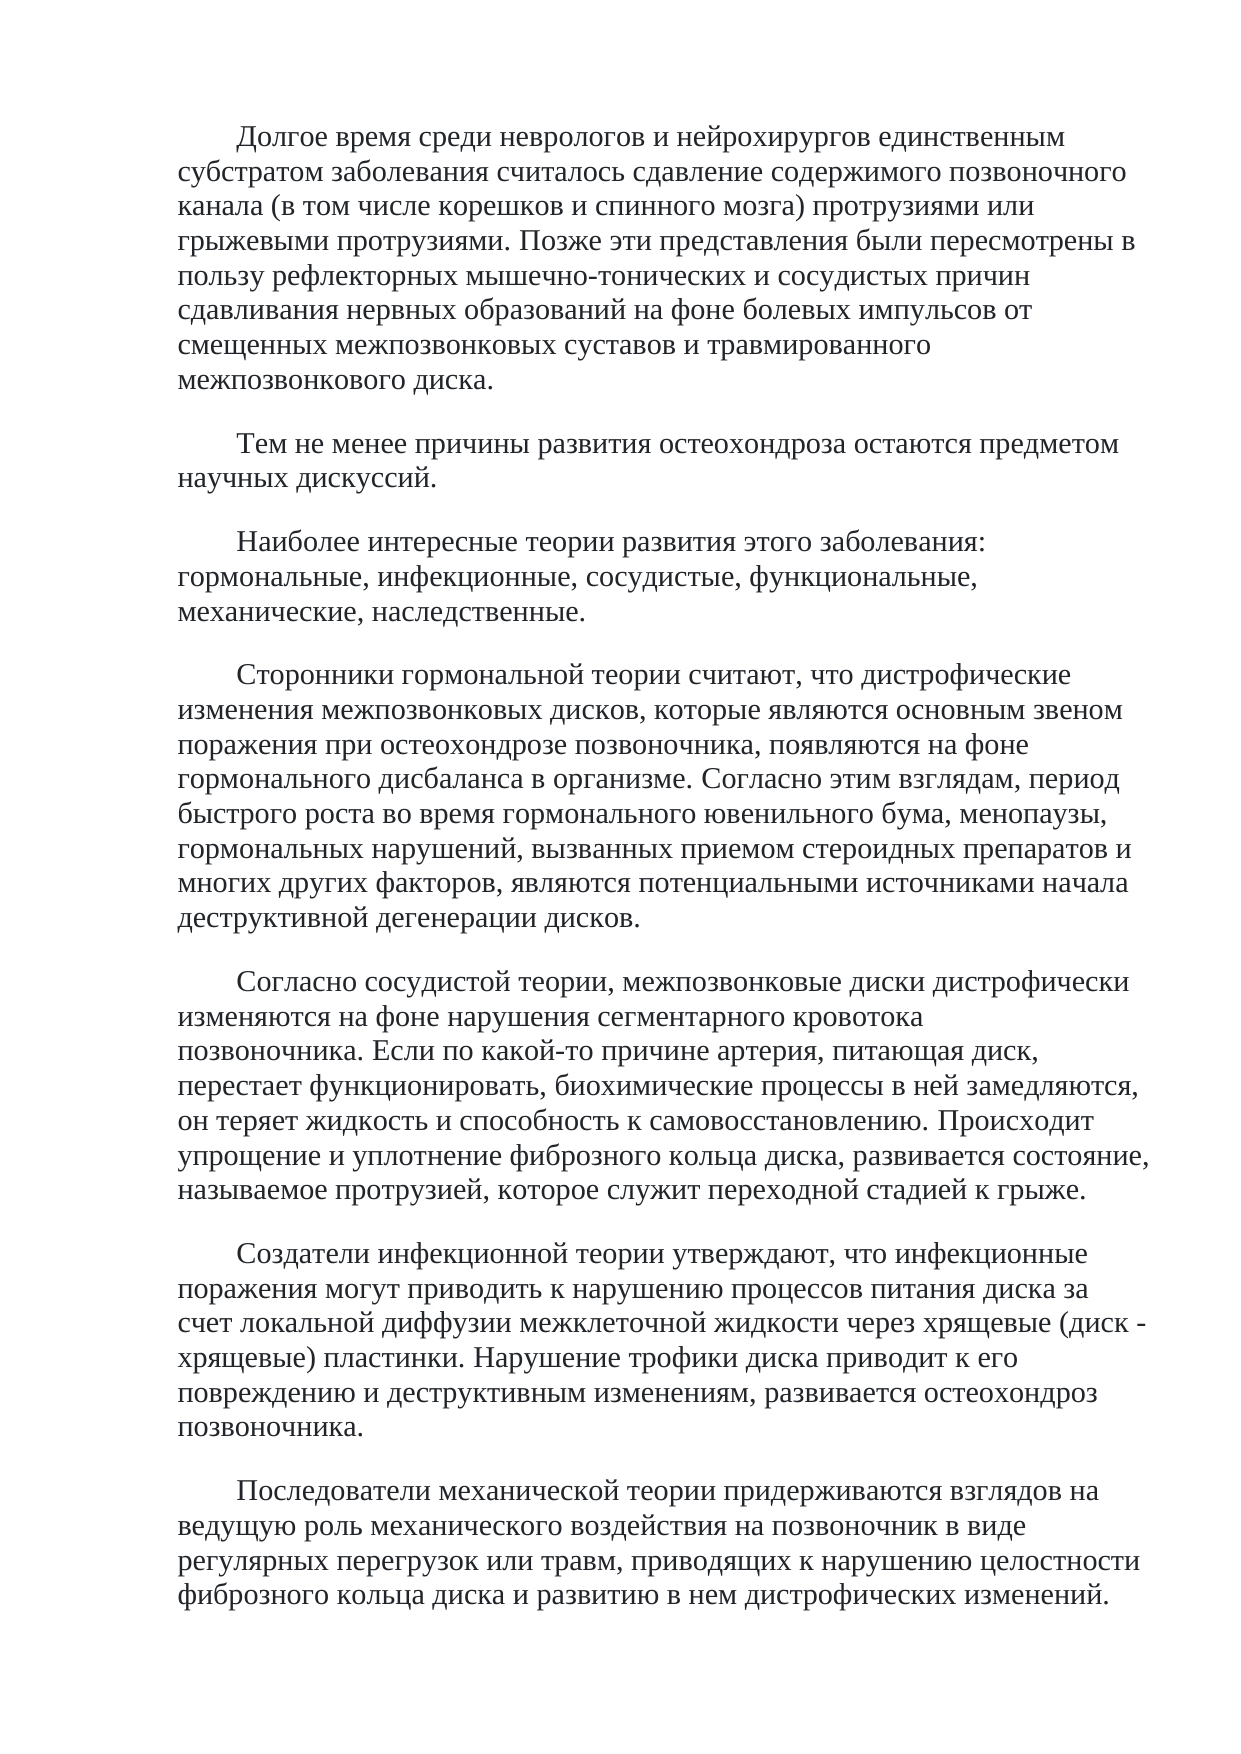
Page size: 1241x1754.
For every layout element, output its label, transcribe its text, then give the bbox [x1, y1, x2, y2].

text Согласно сосудистой теории, межпозвонковые диски дистрофически изменяются на фоне нарушения сегментарного кровотока позвоночника. Если по какой-то причине артерия, питающая диск, перестает функционировать, биохимические процессы в ней замедляются, он теряет жидкость и способность к самовосстановлению. Происходит упрощение и уплотнение фиброзного кольца диска, развивается состояние, называемое протрузией, которое служит переходной стадией к грыже. [177, 963, 1152, 1206]
text Долгое время среди неврологов и нейрохирургов единственным субстратом заболевания считалось сдавление содержимого позвоночного канала (в том числе корешков и спинного мозга) протрузиями или грыжевыми протрузиями. Позже эти представления были пересмотрены в пользу рефлекторных мышечно-тонических и сосудистых причин сдавливания нервных образований на фоне болевых импульсов от смещенных межпозвонковых суставов и травмированного межпозвонкового диска. [177, 118, 1152, 396]
text Создатели инфекционной теории утверждают, что инфекционные поражения могут приводить к нарушению процессов питания диска за счет локальной диффузии межклеточной жидкости через хрящевые (диск - хрящевые) пластинки. Нарушение трофики диска приводит к его повреждению и деструктивным изменениям, развивается остеохондроз позвоночника. [177, 1235, 1152, 1443]
text Наиболее интересные теории развития этого заболевания: гормональные, инфекционные, сосудистые, функциональные, механические, наследственные. [177, 523, 1152, 627]
text Сторонники гормональной теории считают, что дистрофические изменения межпозвонковых дисков, которые являются основным звеном поражения при остеохондрозе позвоночника, появляются на фоне гормонального дисбаланса в организме. Согласно этим взглядам, период быстрого роста во время гормонального ювенильного бума, менопаузы, гормональных нарушений, вызванных приемом стероидных препаратов и многих других факторов, являются потенциальными источниками начала деструктивной дегенерации дисков. [177, 657, 1152, 934]
text Тем не менее причины развития остеохондроза остаются предметом научных дискуссий. [177, 425, 1152, 494]
text Последователи механической теории придерживаются взглядов на ведущую роль механического воздействия на позвоночник в виде регулярных перегрузок или травм, приводящих к нарушению целостности фиброзного кольца диска и развитию в нем дистрофических изменений. [177, 1472, 1152, 1611]
